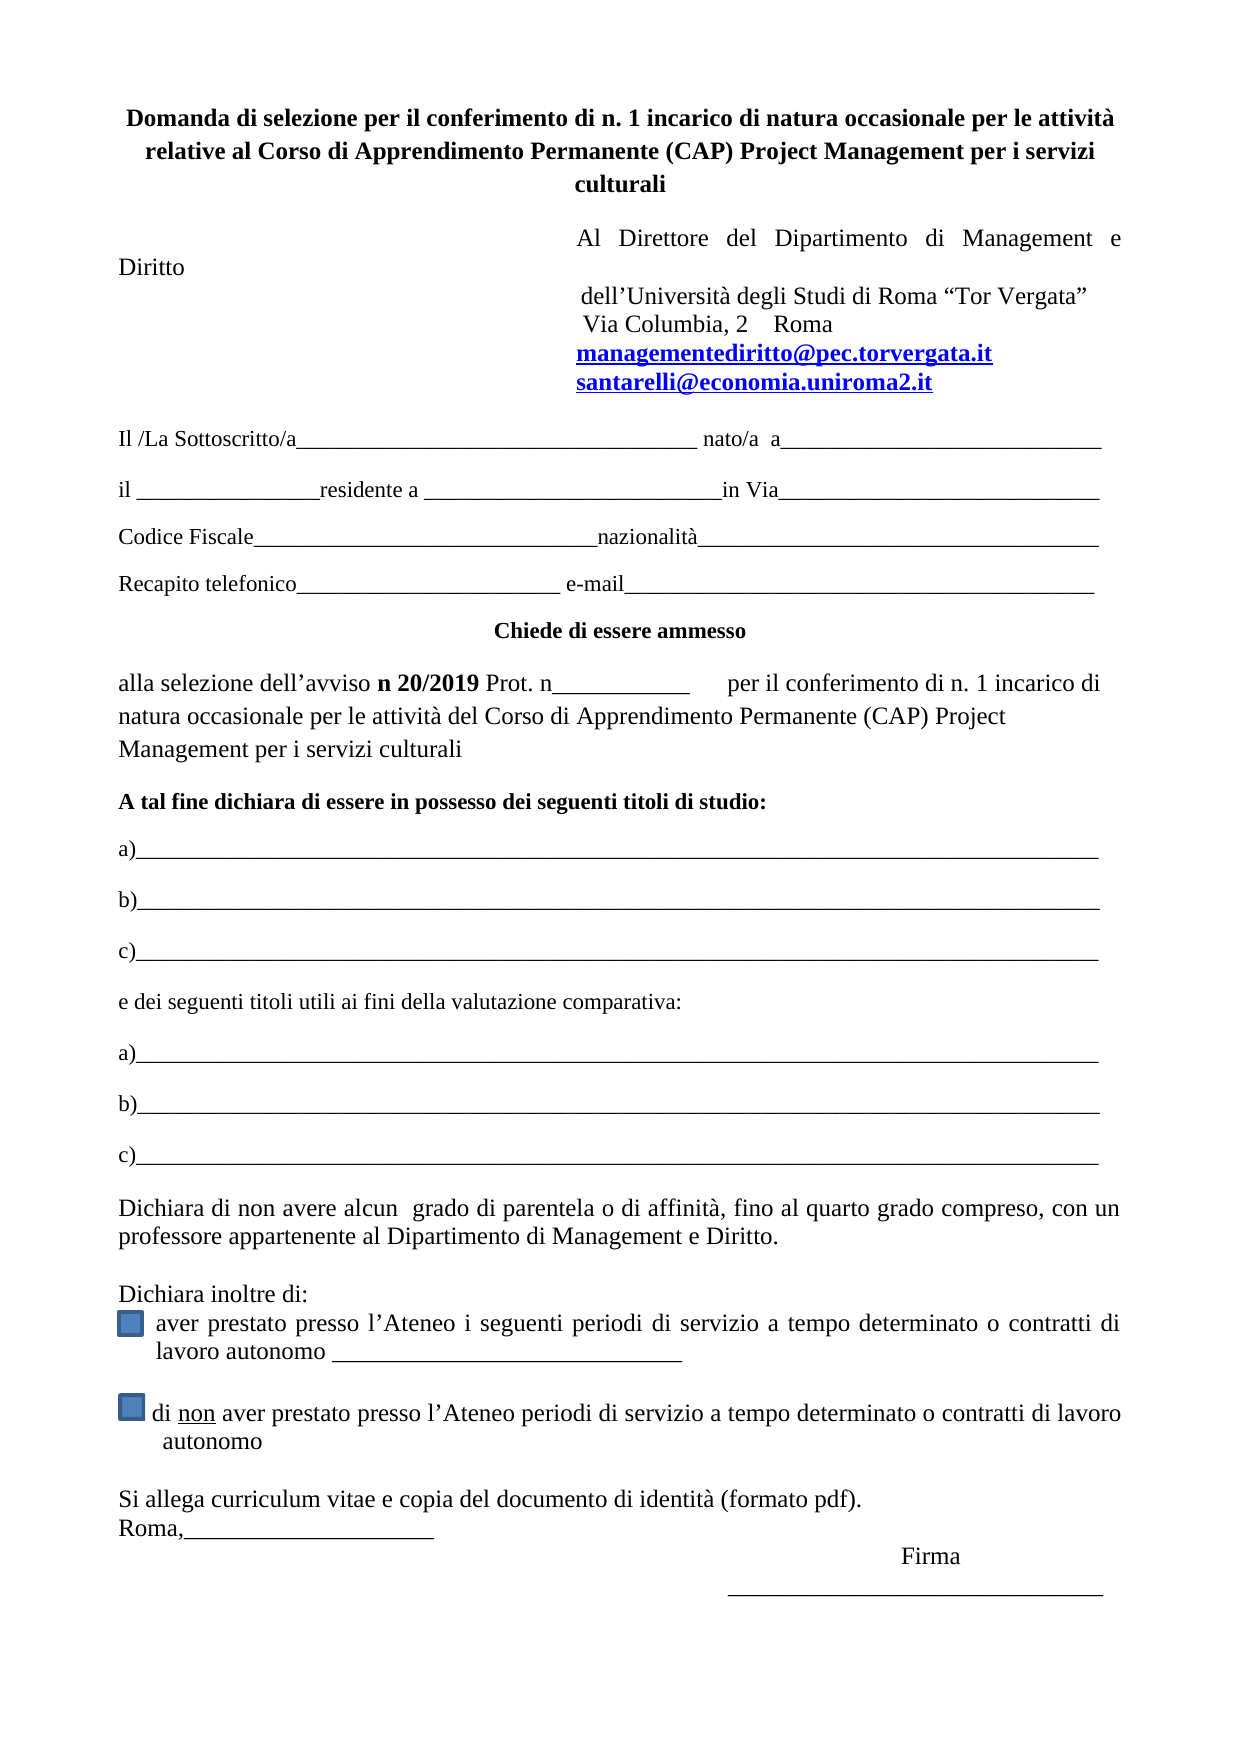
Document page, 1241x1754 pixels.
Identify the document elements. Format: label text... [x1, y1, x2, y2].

picture [118, 1393, 146, 1421]
text dell’Università degli Studi di Roma “Tor Vergata” [118, 281, 1122, 309]
text e dei seguenti titoli utili ai fini della valutazione comparativa: [118, 988, 1122, 1015]
text a)____________________________________________________________________________________ [118, 1039, 1122, 1066]
text a)____________________________________________________________________________________ [118, 835, 1122, 862]
text Domanda di selezione per il conferimento di n. 1 incarico di natura occasionale per le attività relative al Corso di Apprendimento Permanente (CAP) Project Management per i servizi culturali [118, 103, 1122, 198]
text c)____________________________________________________________________________________ [118, 937, 1122, 964]
text ______________________________ [118, 1570, 1122, 1599]
text b)____________________________________________________________________________________ [118, 886, 1122, 913]
text c)____________________________________________________________________________________ [118, 1142, 1122, 1168]
text A tal fine dichiara di essere in possesso dei seguenti titoli di studio: [118, 788, 1122, 814]
text Si allega curriculum vitae e copia del documento di identità (formato pdf). [118, 1484, 1122, 1513]
text Dichiara di non avere alcun grado di parentela o di affinità, fino al quarto grado compreso, con un professore appartenente al Dipartimento di Management e Diritto. [118, 1193, 1122, 1250]
text Il /La Sottoscritto/a___________________________________ nato/a a____________________________ [118, 424, 1122, 451]
text Al Direttore del Dipartimento di Management e Diritto [118, 223, 1122, 281]
text di non aver prestato presso l’Ateneo periodi di servizio a tempo determinato o contratti di lavoro autonomo [118, 1394, 1122, 1455]
text managementediritto@pec.torvergata.it [503, 338, 1122, 367]
text Codice Fiscale______________________________nazionalità___________________________________ [118, 523, 1122, 549]
text Via Columbia, 2 Roma [118, 309, 1122, 338]
text Dichiara inoltre di: [118, 1279, 1122, 1308]
text Roma,____________________ [118, 1513, 1122, 1541]
text santarelli@economia.uniroma2.it [556, 367, 1122, 396]
text Recapito telefonico_______________________ e-mail_________________________________________ [118, 570, 1122, 596]
text Firma [635, 1541, 1122, 1570]
text Chiede di essere ammesso [118, 617, 1122, 643]
text il ________________residente a __________________________in Via____________________________ [118, 476, 1122, 502]
text aver prestato presso l’Ateneo i seguenti periodi di servizio a tempo determinato o contratti di lavoro autonomo ____________________________ [156, 1308, 1122, 1365]
text alla selezione dell’avviso n 20/2019 Prot. n___________ per il conferimento di n. 1 incarico di natura occasionale per le attività del Corso di Apprendimento Permanente (CAP) Project Management per i servizi culturali [118, 668, 1122, 763]
text b)____________________________________________________________________________________ [118, 1091, 1122, 1117]
